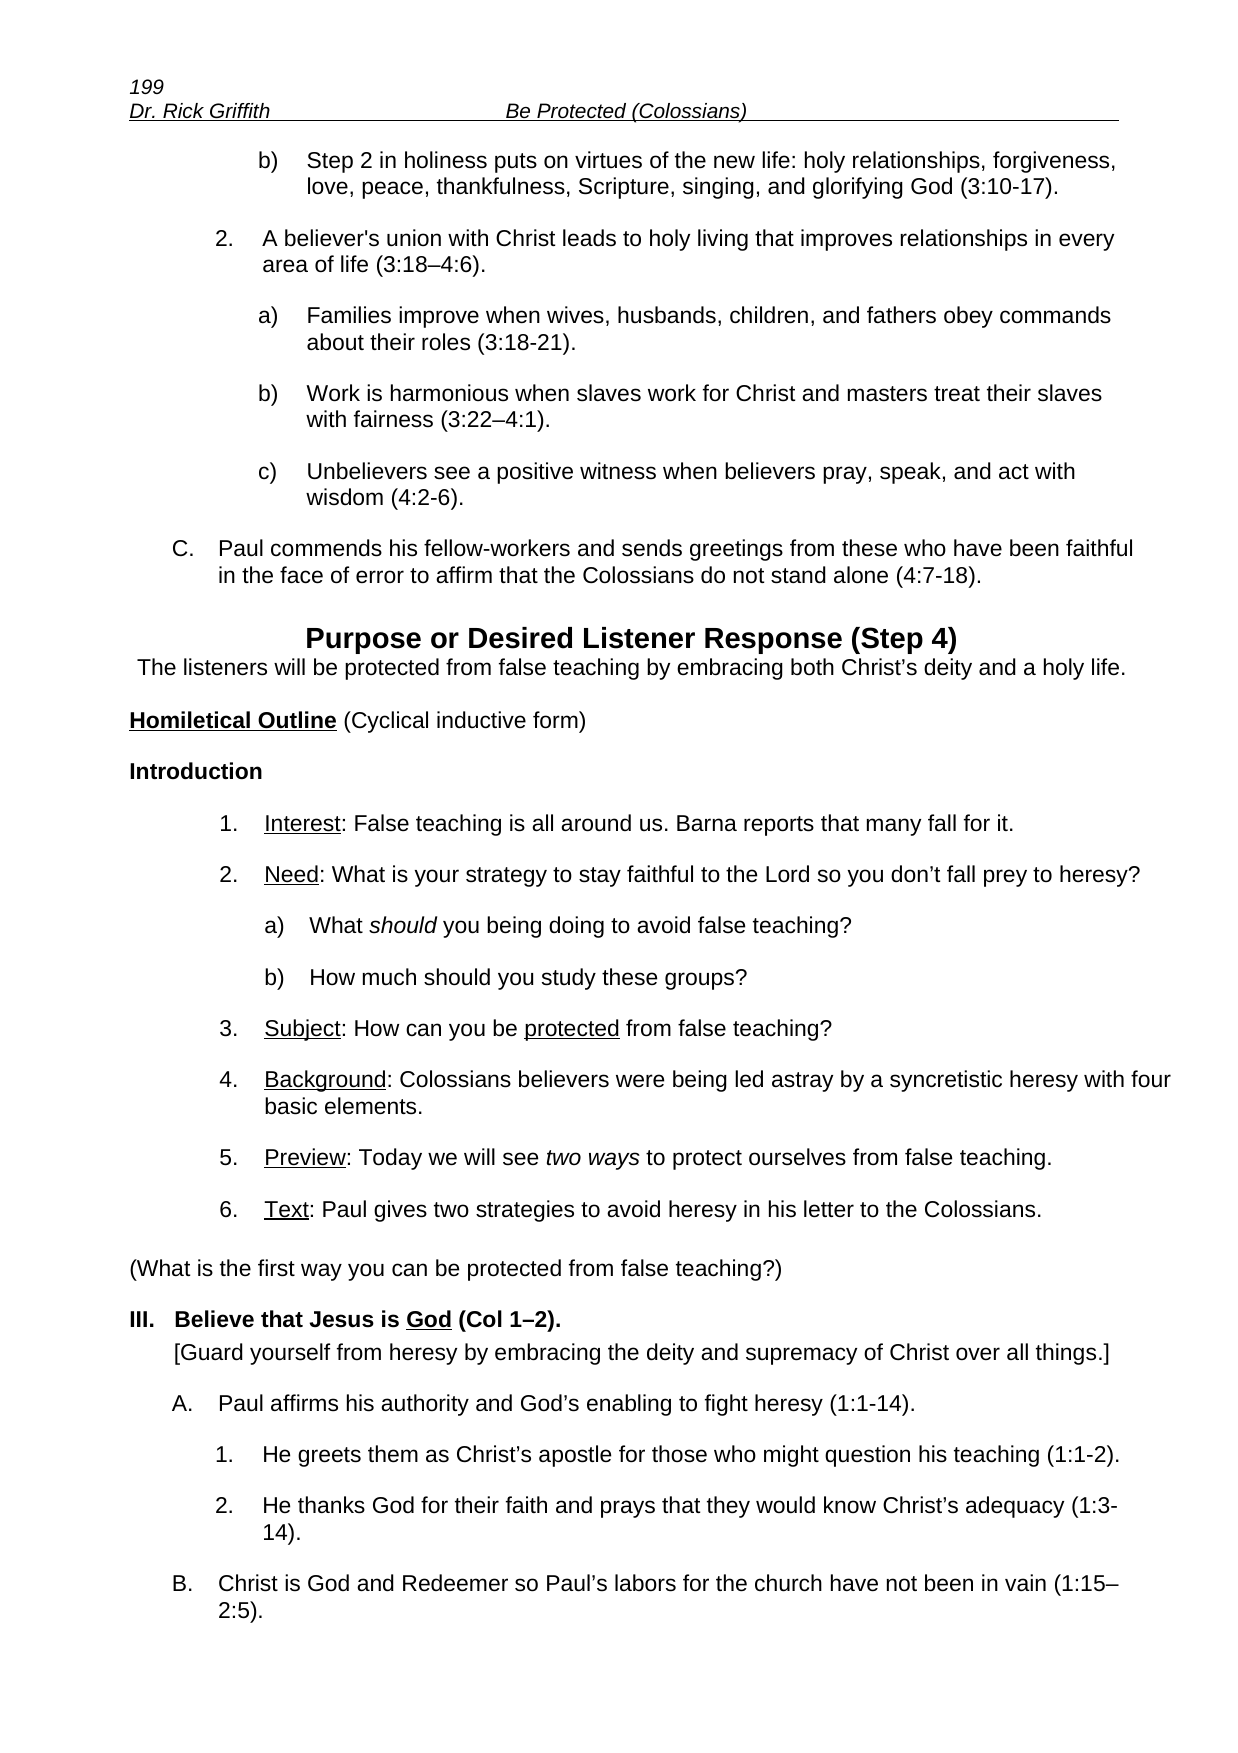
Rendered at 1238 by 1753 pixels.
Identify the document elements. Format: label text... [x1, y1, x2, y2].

subtitle A believer's union with Christ leads to holy living that improves relationships in every area of life (3:18–4:6). [215, 224, 1134, 277]
subtitle He greets them as Christ’s apostle for those who might question his teaching (1:1-2). [215, 1441, 1134, 1467]
subtitle How much should you study these groups? [264, 964, 1172, 990]
subtitle Subject: How can you be protected from false teaching? [219, 1015, 1173, 1041]
subtitle What should you being doing to avoid false teaching? [264, 912, 1172, 939]
subtitle Christ is God and Redeemer so Paul’s labors for the church have not been in vain (1:15–2:5). [172, 1570, 1134, 1623]
subtitle Unbelievers see a positive witness when believers pray, speak, and act with wisdom (4:2-6). [258, 458, 1134, 510]
subtitle Families improve when wives, husbands, children, and fathers obey commands about their roles (3:18-21). [258, 302, 1134, 355]
text The listeners will be protected from false teaching by embracing both Christ’s deity and a holy life. [129, 654, 1134, 681]
text Homiletical Outline (Cyclical inductive form) [129, 707, 1172, 733]
subtitle Believe that Jesus is God (Col 1–2). [129, 1306, 1134, 1332]
subtitle Text: Paul gives two strategies to avoid heresy in his letter to the Colossians. [219, 1196, 1173, 1222]
text (What is the first way you can be protected from false teaching?) [129, 1254, 1172, 1281]
subtitle Paul commends his fellow-workers and sends greetings from these who have been faithful in the face of error to affirm that the Colossians do not stand alone (4:7-18). [172, 535, 1134, 588]
subtitle Need: What is your strategy to stay faithful to the Lord so you don’t fall prey to heresy? [219, 861, 1173, 887]
subtitle Introduction [129, 758, 1173, 785]
subtitle Preview: Today we will see two ways to protect ourselves from false teaching. [219, 1144, 1173, 1171]
subtitle Work is harmonious when slaves work for Christ and masters treat their slaves with fairness (3:22–4:1). [258, 380, 1134, 433]
text Purpose or Desired Listener Response (Step 4) [129, 621, 1134, 654]
subtitle Background: Colossians believers were being led astray by a syncretistic heresy with four basic elements. [219, 1066, 1173, 1119]
text [Guard yourself from heresy by embracing the deity and supremacy of Christ over all things.] [173, 1338, 1134, 1365]
subtitle Step 2 in holiness puts on virtues of the new life: holy relationships, forgiveness, love, peace, thankfulness, Scripture, singing, and glorifying God (3:10-17). [258, 147, 1134, 199]
subtitle Paul affirms his authority and God’s enabling to fight heresy (1:1-14). [172, 1390, 1134, 1416]
subtitle He thanks God for their faith and prays that they would know Christ’s adequacy (1:3-14). [215, 1492, 1134, 1545]
subtitle Interest: False teaching is all around us. Barna reports that many fall for it. [219, 810, 1173, 836]
